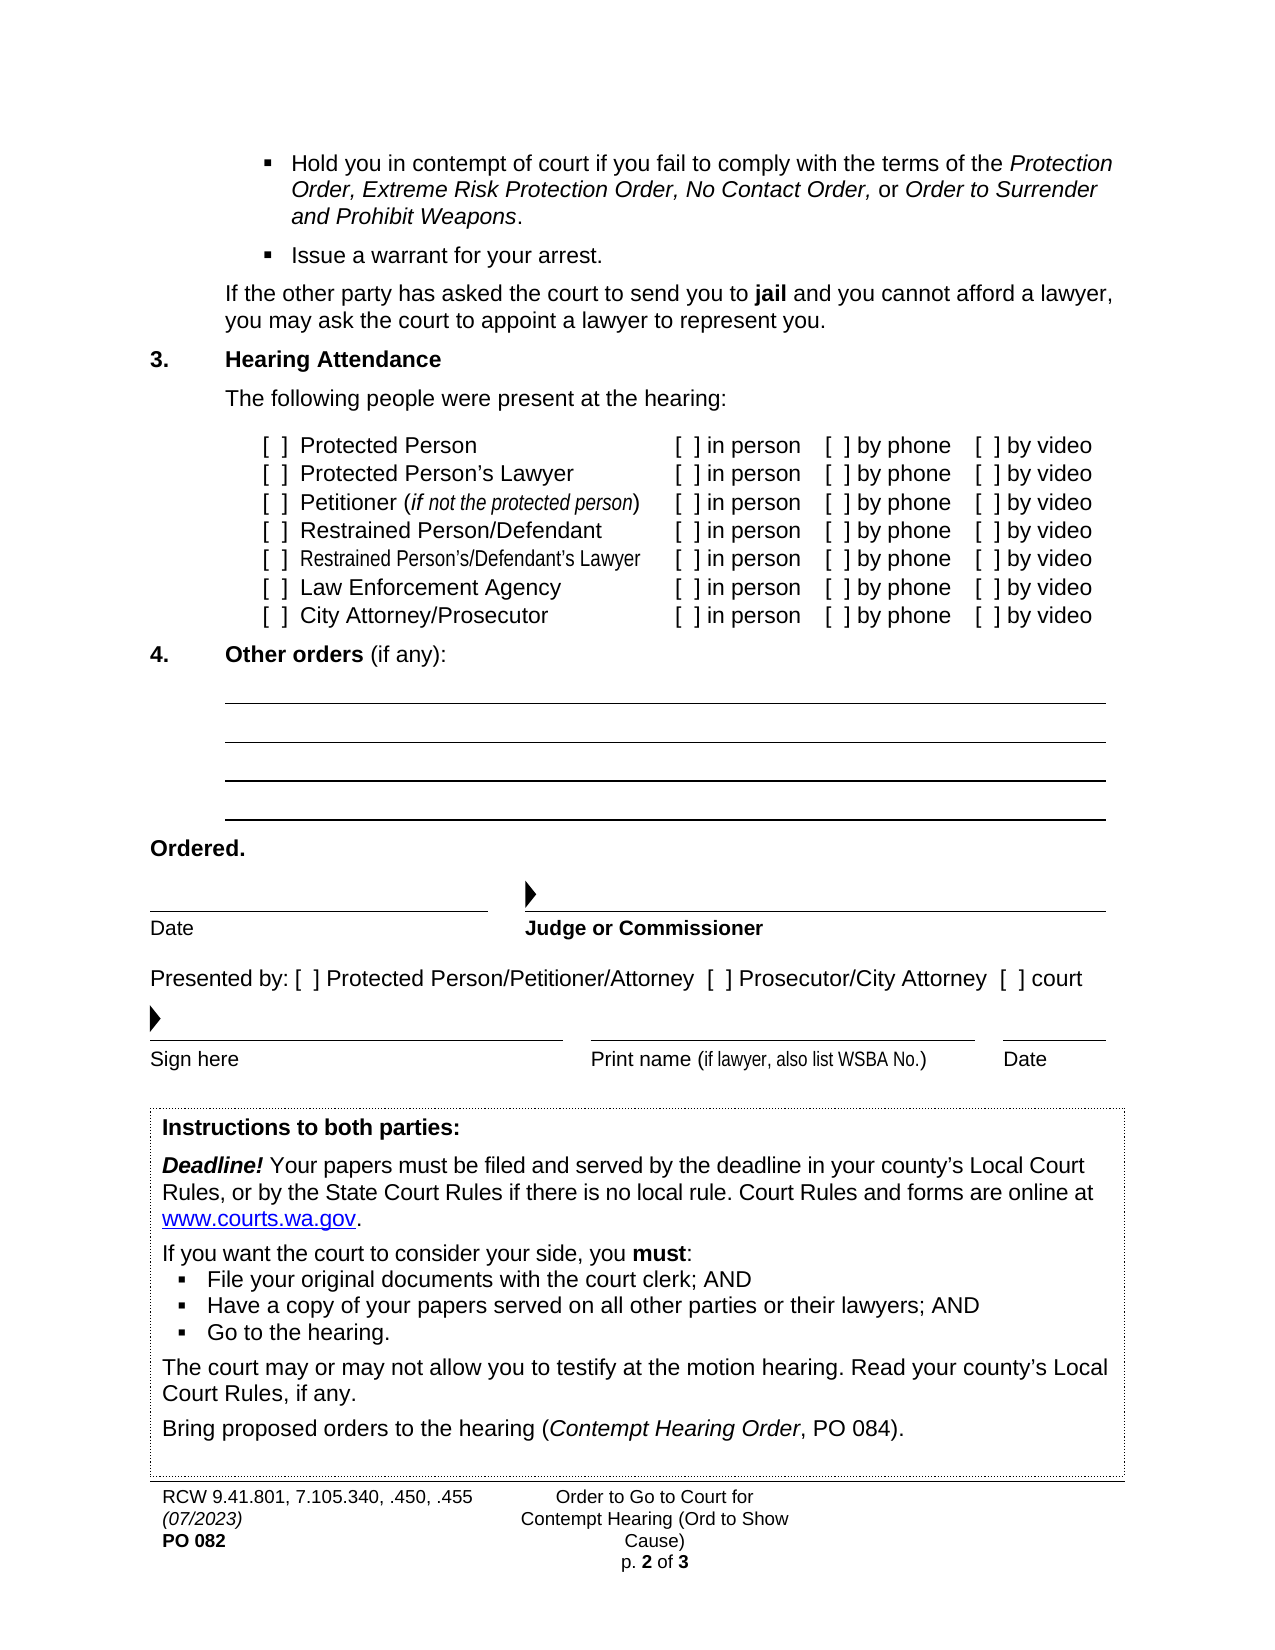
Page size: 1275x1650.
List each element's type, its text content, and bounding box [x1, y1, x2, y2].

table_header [151, 1108, 1124, 1476]
list 3. Hearing Attendance [150, 346, 1125, 372]
text [ ] Restrained Person’s/Defendant’s Lawyer [ ] in person [ ] by phone [ ] by video [262, 545, 1125, 572]
text [ ] Petitioner (if not the protected person) [ ] in person [ ] by phone [ ] by video [262, 488, 1125, 515]
list 4. Other orders (if any): [150, 641, 1125, 667]
list Issue a warrant for your arrest. [262, 242, 1125, 268]
text Date Judge or Commissioner [150, 916, 1125, 939]
text Sign here Print name (if lawyer, also list WSBA No.) Date [150, 1047, 1125, 1071]
text Presented by: [ ] Protected Person/Petitioner/Attorney [ ] Prosecutor/City Attorney [ ] court [150, 964, 1125, 991]
text Ordered. [150, 835, 1125, 862]
text If the other party has asked the court to send you to jail and you cannot afford a lawyer, you may ask the court to appoint a lawyer to represent you. [225, 280, 1125, 333]
text [ ] Protected Person [ ] in person [ ] by phone [ ] by video [262, 432, 1125, 458]
text The following people were present at the hearing: [225, 384, 1125, 411]
text [ ] Law Enforcement Agency [ ] in person [ ] by phone [ ] by video [262, 574, 1125, 600]
text [ ] Protected Person’s Lawyer [ ] in person [ ] by phone [ ] by video [262, 460, 1125, 486]
text [ ] Restrained Person/Defendant [ ] in person [ ] by phone [ ] by video [262, 517, 1125, 543]
list Hold you in contempt of court if you fail to comply with the terms of the Protection Order, Extreme Risk Protection Order, No Contact Order, or Order to Surrender and Prohibit Weapons. [262, 150, 1125, 229]
text [ ] City Attorney/Prosecutor [ ] in person [ ] by phone [ ] by video [262, 602, 1125, 629]
